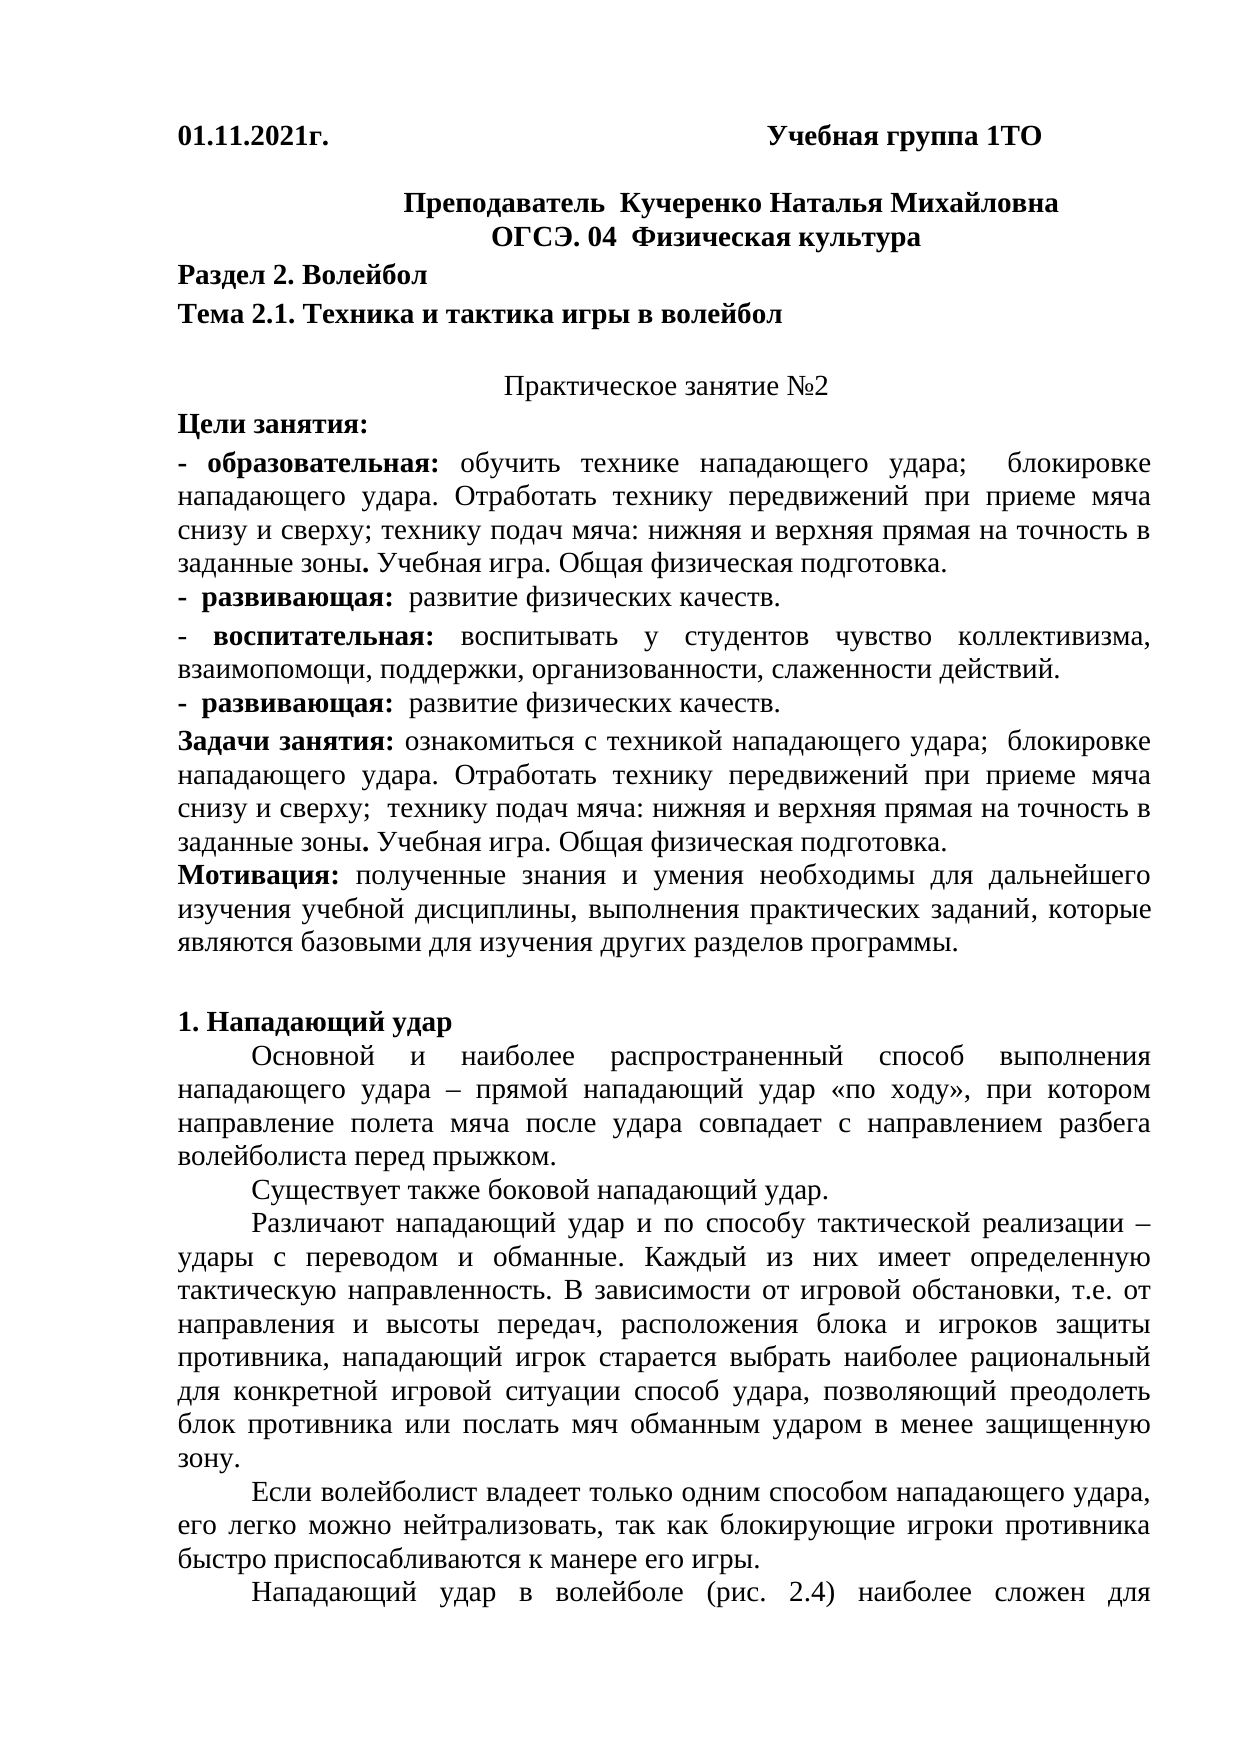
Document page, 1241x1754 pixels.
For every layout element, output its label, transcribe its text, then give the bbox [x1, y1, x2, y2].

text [177, 1574, 1152, 1608]
text - развивающая: развитие физических качеств. [177, 579, 1152, 613]
text Мотивация: полученные знания и умения необходимы для дальнейшего изучения учебной дисциплины, выполнения практических заданий, которые являются базовыми для изучения других разделов программы. [177, 857, 1152, 958]
text Практическое занятие №2 [177, 368, 1152, 401]
text Тема 2.1. Техника и тактика игры в волейбол [177, 296, 1152, 329]
text - воспитательная: воспитывать у студентов чувство коллективизма, взаимопомощи, поддержки, организованности, слаженности действий. [177, 618, 1152, 685]
text Основной и наиболее распространенный способ выполнения нападающего удара – прямой нападающий удар «по ходу», при котором направление полета мяча после удара совпадает с направлением разбега волейболиста перед прыжком. [177, 1038, 1152, 1172]
text Задачи занятия: ознакомиться с техникой нападающего удара; блокировке нападающего удара. Отработать технику передвижений при приеме мяча снизу и сверху; технику подач мяча: нижняя и верхняя прямая на точность в заданные зоны. Учебная игра. Общая физическая подготовка. [177, 723, 1152, 857]
text Если волейболист владеет только одним способом нападающего удара, его легко можно нейтрализовать, так как блокирующие игроки противника быстро приспосабливаются к манере его игры. [177, 1474, 1152, 1574]
text Раздел 2. Волейбол [177, 257, 1152, 291]
text Различают нападающий удар и по способу тактической реализации – удары с переводом и обманные. Каждый из них имеет определенную тактическую направленность. В зависимости от игровой обстановки, т.е. от направления и высоты передач, расположения блока и игроков защиты противника, нападающий игрок старается выбрать наиболее рациональный для конкретной игровой ситуации способ удара, позволяющий преодолеть блок противника или послать мяч обманным ударом в менее защищенную зону. [177, 1205, 1152, 1474]
text Преподаватель Кучеренко Наталья Михайловна [177, 185, 1152, 219]
text Существует также боковой нападающий удар. [177, 1172, 1152, 1205]
text ОГСЭ. 04 Физическая культура [177, 219, 1152, 252]
text - развивающая: развитие физических качеств. [177, 685, 1152, 718]
text 1. Нападающий удар [177, 1004, 1152, 1038]
text - образовательная: обучить технике нападающего удара; блокировке нападающего удара. Отработать технику передвижений при приеме мяча снизу и сверху; технику подач мяча: нижняя и верхняя прямая на точность в заданные зоны. Учебная игра. Общая физическая подготовка. [177, 445, 1152, 579]
text 01.11.2021г. Учебная группа 1ТО [177, 118, 1152, 152]
text Цели занятия: [177, 406, 1152, 440]
